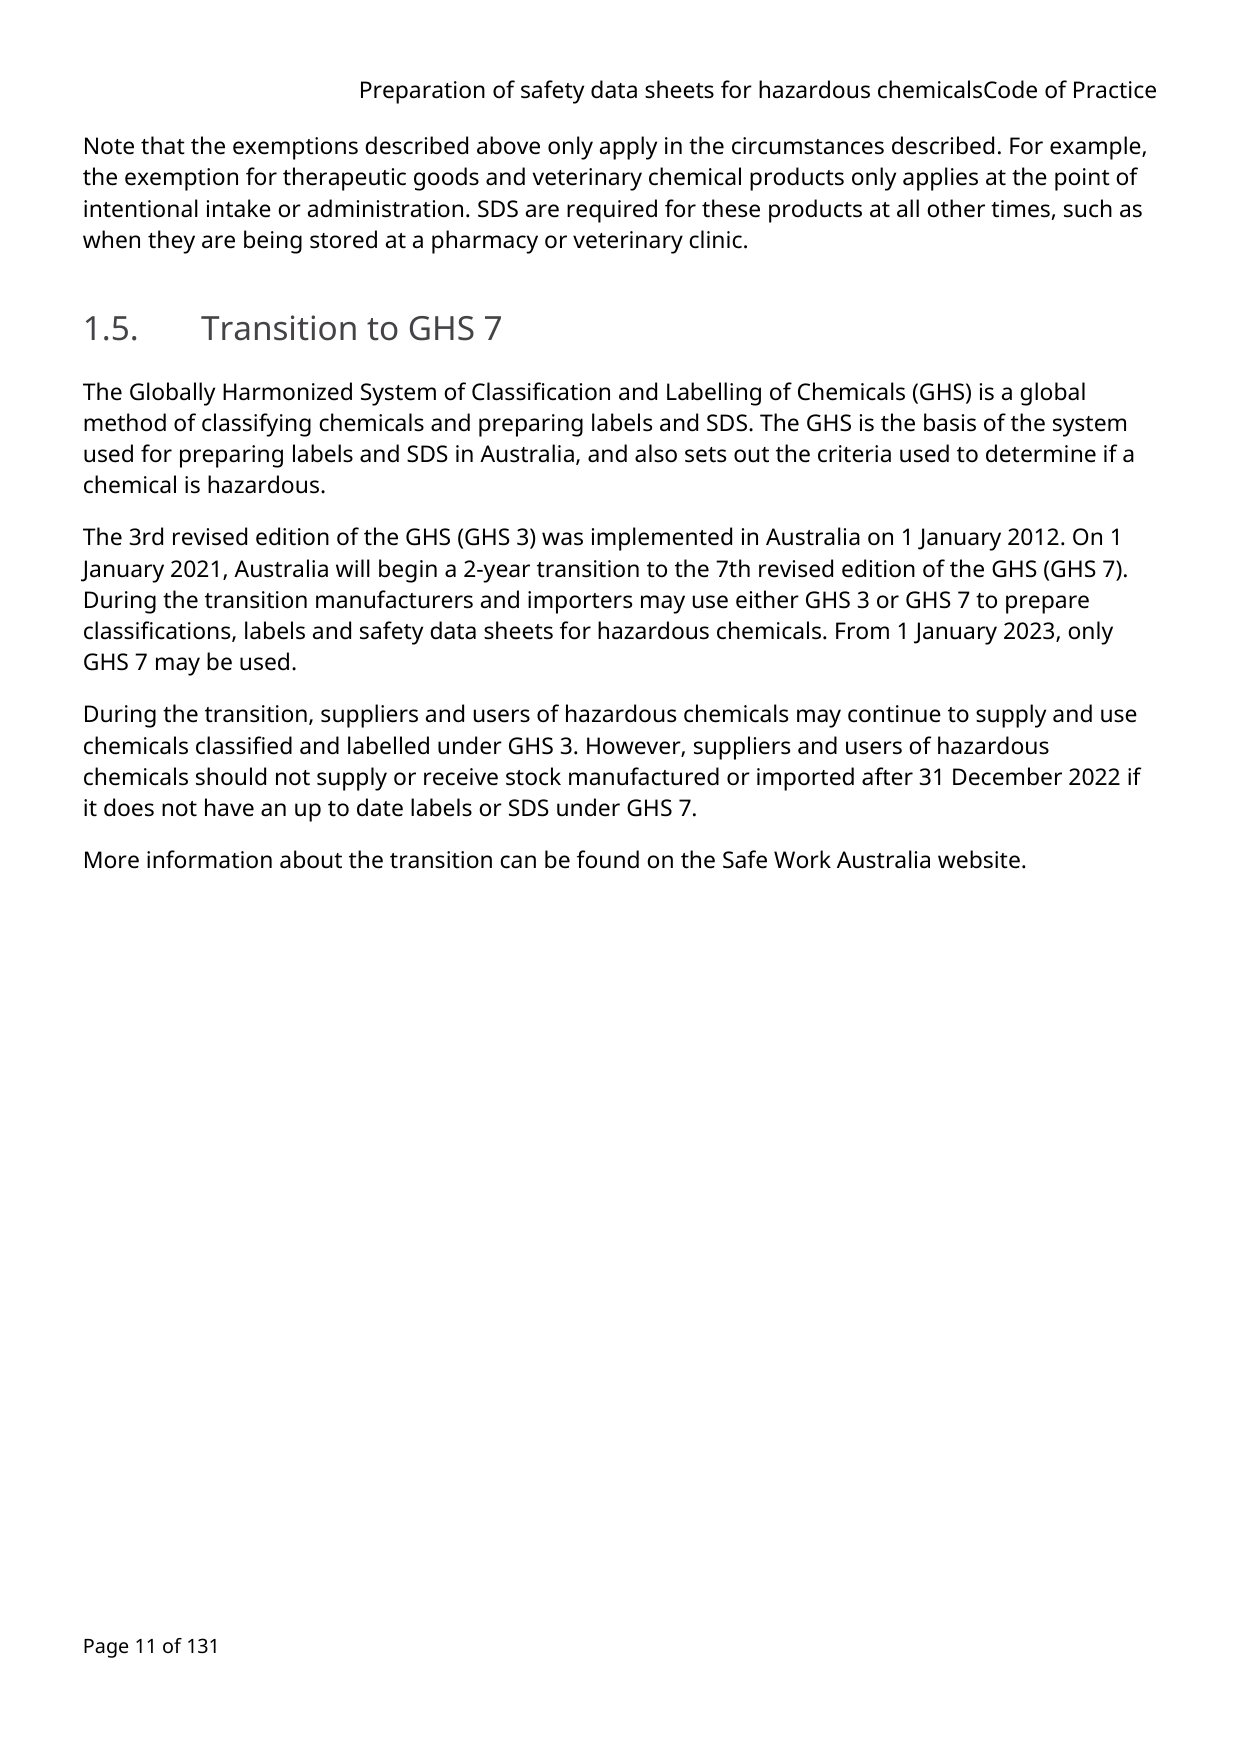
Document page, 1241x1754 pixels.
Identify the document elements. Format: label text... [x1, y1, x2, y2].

text During the transition, suppliers and users of hazardous chemicals may continue to supply and use chemicals classified and labelled under GHS 3. However, suppliers and users of hazardous chemicals should not supply or receive stock manufactured or imported after 31 December 2022 if it does not have an up to date labels or SDS under GHS 7. [83, 698, 1157, 823]
text More information about the transition can be found on the Safe Work Australia website. [83, 844, 1157, 876]
text The 3rd revised edition of the GHS (GHS 3) was implemented in Australia on 1 January 2012. On 1 January 2021, Australia will begin a 2-year transition to the 7th revised edition of the GHS (GHS 7). During the transition manufacturers and importers may use either GHS 3 or GHS 7 to prepare classifications, labels and safety data sheets for hazardous chemicals. From 1 January 2023, only GHS 7 may be used. [83, 521, 1157, 678]
subtitle Transition to GHS 7 [83, 305, 1157, 351]
text Note that the exemptions described above only apply in the circumstances described. For example, the exemption for therapeutic goods and veterinary chemical products only applies at the point of intentional intake or administration. SDS are required for these products at all other times, such as when they are being stored at a pharmacy or veterinary clinic. [83, 130, 1157, 255]
text The Globally Harmonized System of Classification and Labelling of Chemicals (GHS) is a global method of classifying chemicals and preparing labels and SDS. The GHS is the basis of the system used for preparing labels and SDS in Australia, and also sets out the criteria used to determine if a chemical is hazardous. [83, 376, 1157, 501]
